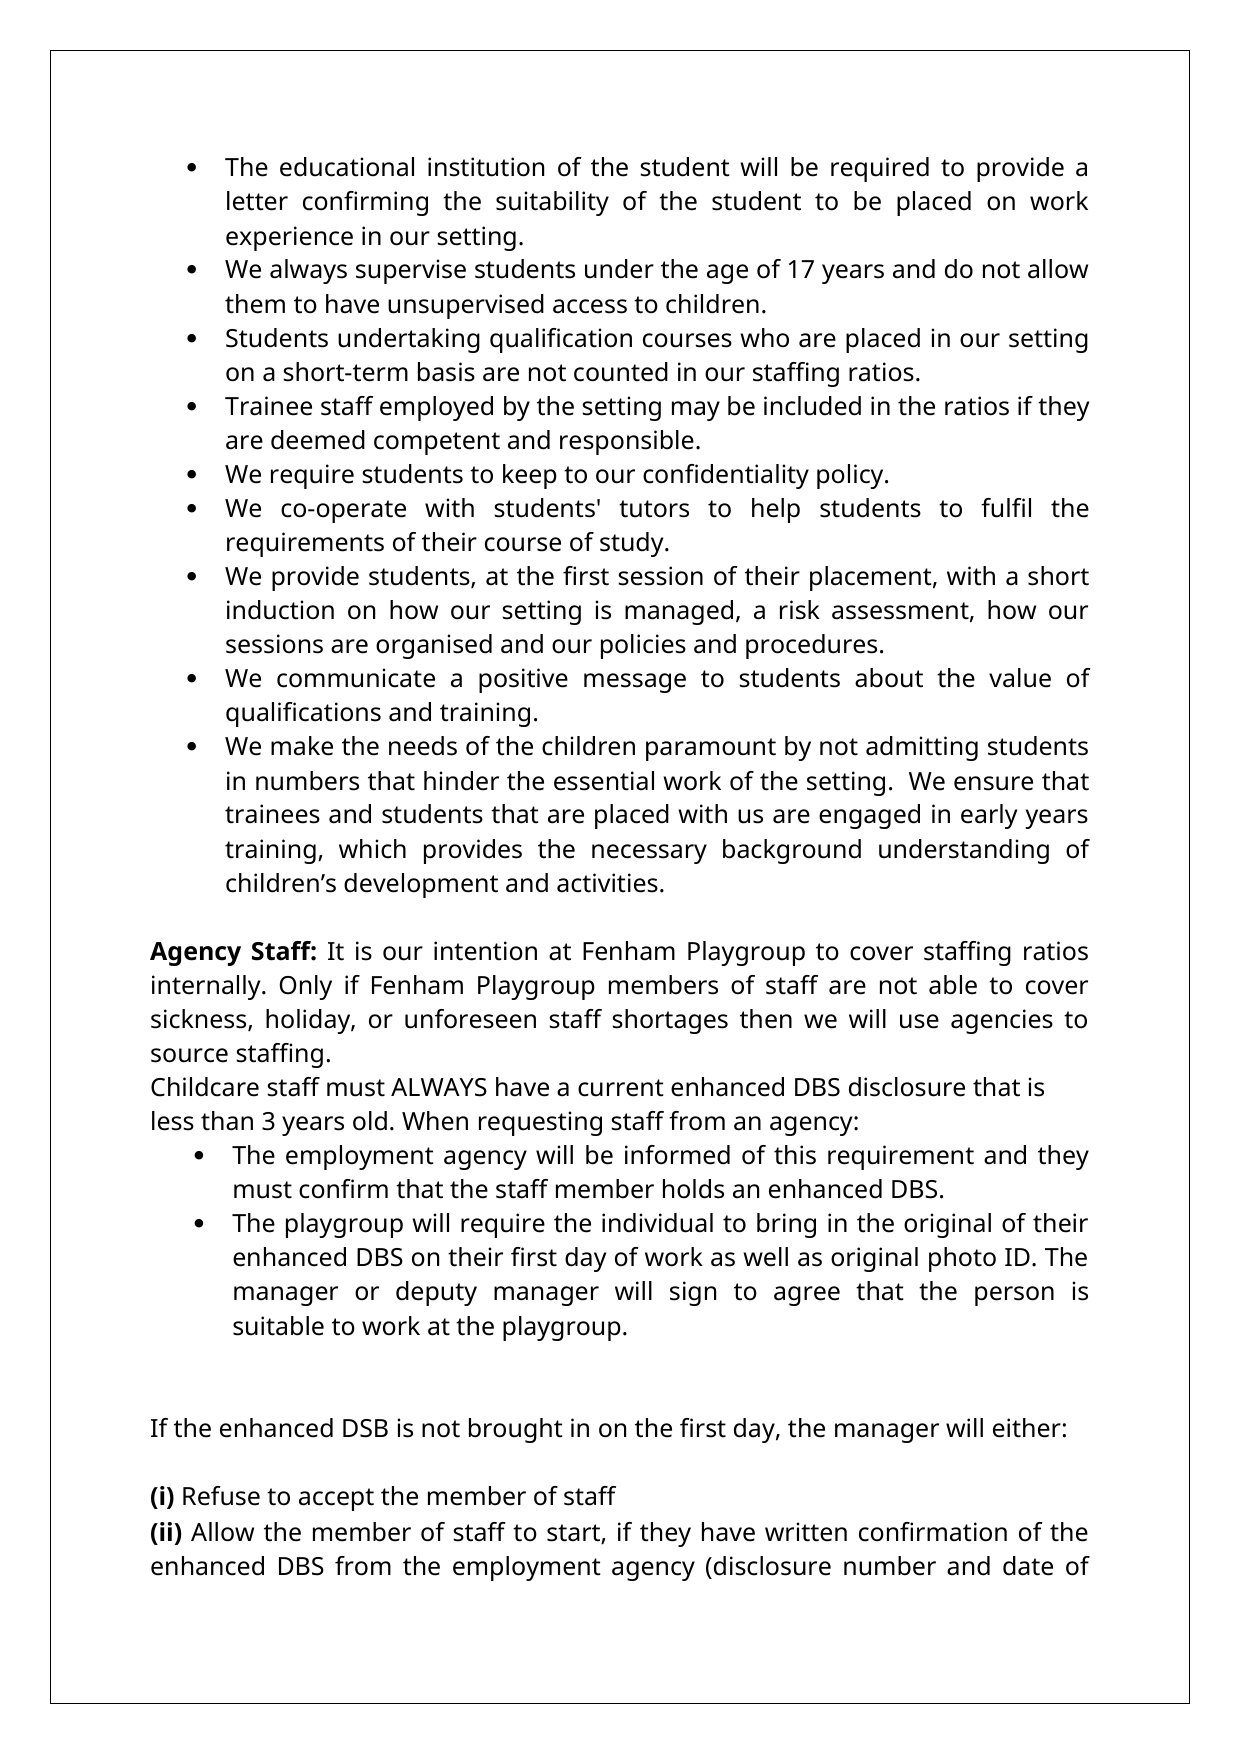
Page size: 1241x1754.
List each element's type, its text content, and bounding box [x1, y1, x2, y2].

list The employment agency will be informed of this requirement and they must confirm that the staff member holds an enhanced DBS. [194, 1138, 1090, 1206]
list The playgroup will require the individual to bring in the original of their enhanced DBS on their first day of work as well as original photo ID. The manager or deputy manager will sign to agree that the person is suitable to work at the playgroup. [194, 1206, 1090, 1342]
list We communicate a positive message to students about the value of qualifications and training. [187, 661, 1090, 729]
text Childcare staff must ALWAYS have a current enhanced DBS disclosure that is less than 3 years old. When requesting staff from an agency: [150, 1070, 1090, 1138]
list We co-operate with students' tutors to help students to fulfil the requirements of their course of study. [187, 491, 1090, 559]
text Agency Staff: It is our intention at Fenham Playgroup to cover staffing ratios internally. Only if Fenham Playgroup members of staff are not able to cover sickness, holiday, or unforeseen staff shortages then we will use agencies to source staffing. [150, 933, 1090, 1070]
list The educational institution of the student will be required to provide a letter confirming the suitability of the student to be placed on work experience in our setting. [187, 150, 1090, 252]
text (i) Refuse to accept the member of staff [150, 1478, 1090, 1512]
list We always supervise students under the age of 17 years and do not allow them to have unsupervised access to children. [187, 252, 1090, 320]
list We provide students, at the first session of their placement, with a short induction on how our setting is managed, a risk assessment, how our sessions are organised and our policies and procedures. [187, 559, 1090, 661]
list Students undertaking qualification courses who are placed in our setting on a short-term basis are not counted in our staffing ratios. [187, 320, 1090, 388]
list We require students to keep to our confidentiality policy. [187, 457, 1090, 491]
text If the enhanced DSB is not brought in on the first day, the manager will either: [150, 1410, 1090, 1444]
list We make the needs of the children paramount by not admitting students in numbers that hinder the essential work of the setting. We ensure that trainees and students that are placed with us are engaged in early years training, which provides the necessary background understanding of children’s development and activities. [187, 729, 1090, 899]
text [150, 1514, 1090, 1582]
list Trainee staff employed by the setting may be included in the ratios if they are deemed competent and responsible. [187, 388, 1090, 457]
